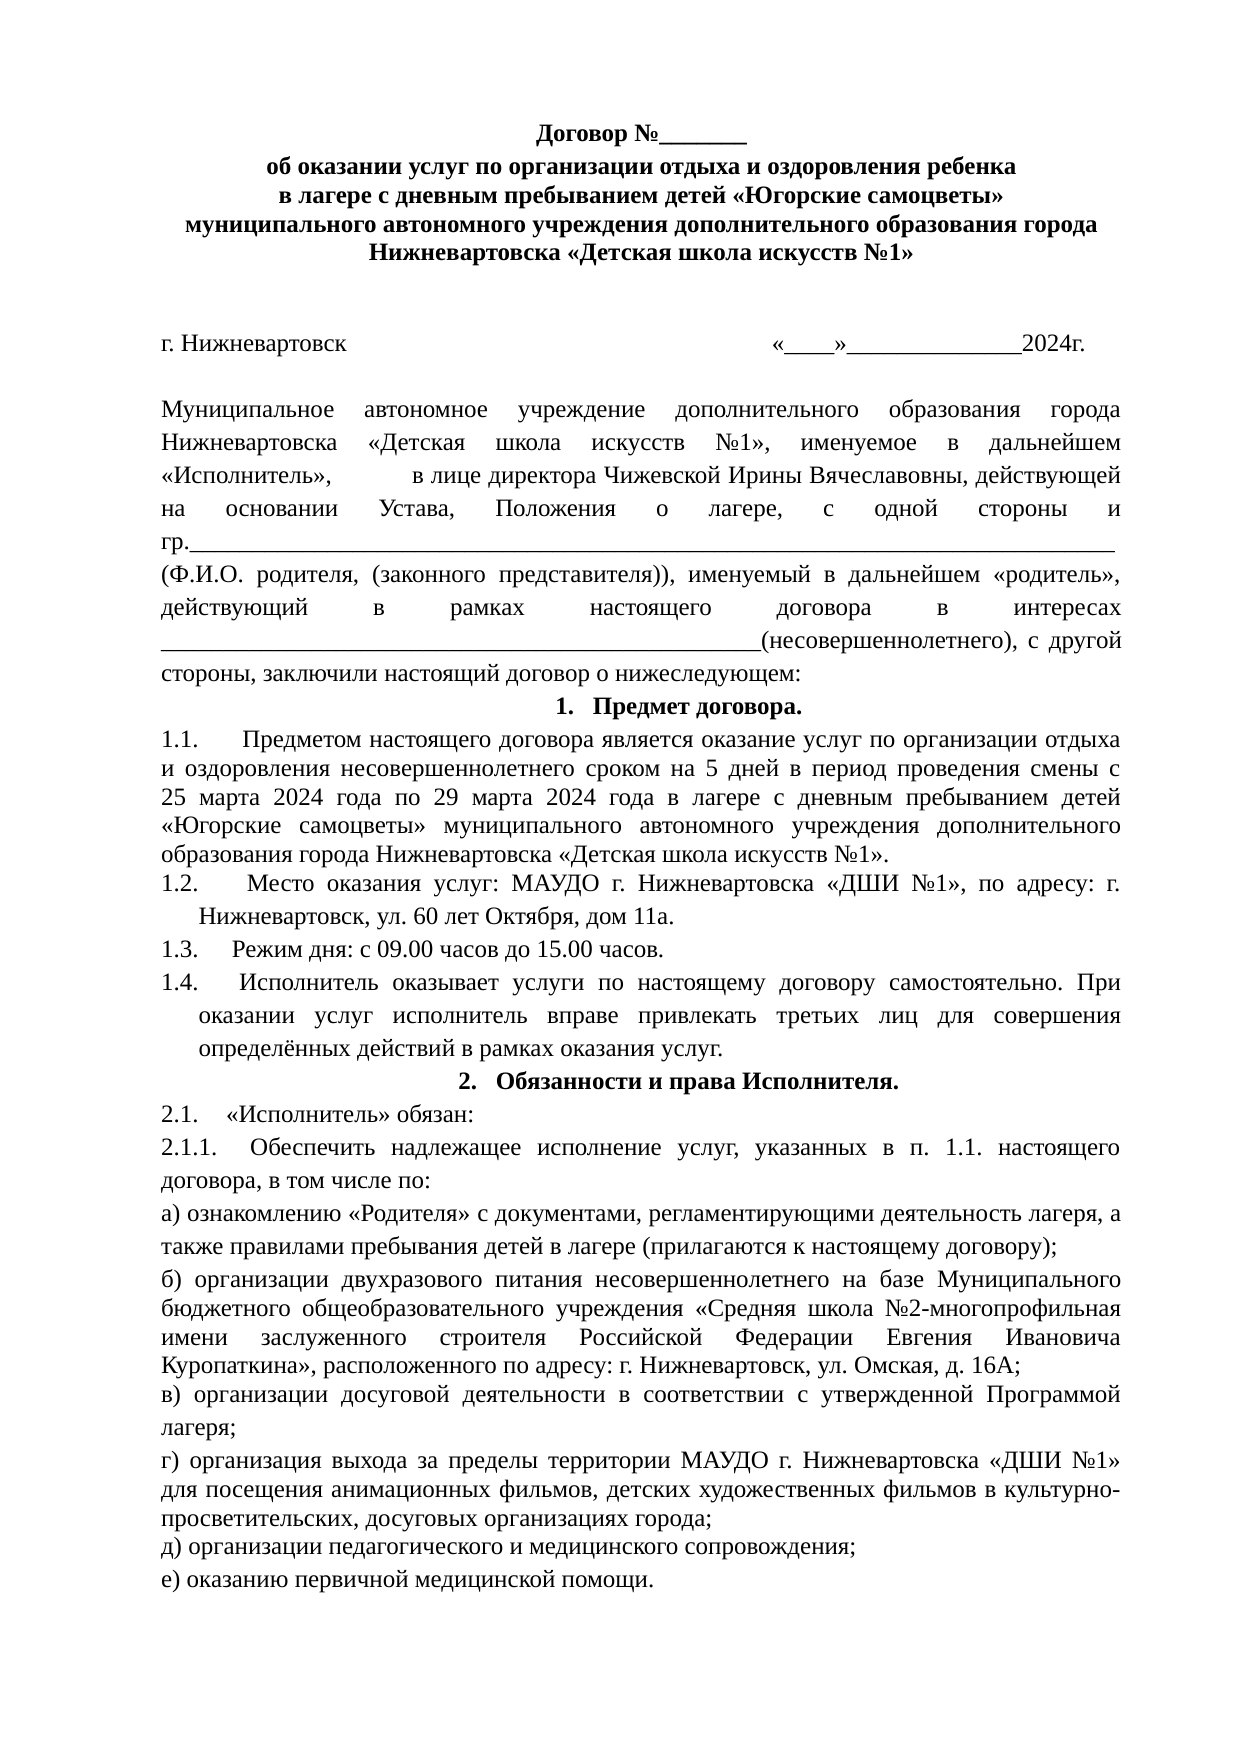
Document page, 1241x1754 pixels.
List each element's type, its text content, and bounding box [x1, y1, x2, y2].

text Муниципальное автономное учреждение дополнительного образования города Нижневартовска «Детская школа искусств №1», именуемое в дальнейшем «Исполнитель», в лице директора Чижевской Ирины Вячеславовны, действующей на основании Устава, Положения о лагере, с одной стороны и гр.__________________________________________________________________________ [161, 394, 1122, 555]
text д) организации педагогического и медицинского сопровождения; [161, 1531, 1122, 1560]
text г. Нижневартовск «____»______________2024г. [161, 328, 1122, 357]
list Обеспечить надлежащее исполнение услуг, указанных в п. 1.1. настоящего договора, в том числе по: [161, 1132, 1122, 1194]
text об оказании услуг по организации отдыха и оздоровления ребенка [161, 151, 1122, 180]
text (Ф.И.О. родителя, (законного представителя)), именуемый в дальнейшем «родитель», действующий в рамках настоящего договора в интересах ________________________________________________(несовершеннолетнего), с другой стороны, заключили настоящий договор о нижеследующем: [161, 559, 1122, 687]
list Обязанности и права Исполнителя. [236, 1066, 1122, 1095]
text муниципального автономного учреждения дополнительного образования города Нижневартовска «Детская школа искусств №1» [161, 209, 1122, 266]
text е) оказанию первичной медицинской помощи. [161, 1564, 1122, 1593]
text б) организации двухразового питания несовершеннолетнего на базе Муниципального бюджетного общеобразовательного учреждения «Средняя школа №2-многопрофильная имени заслуженного строителя Российской Федерации Евгения Ивановича Куропаткина», расположенного по адресу: г. Нижневартовск, ул. Омская, д. 16А; [161, 1264, 1122, 1379]
list Режим дня: с 09.00 часов до 15.00 часов. [161, 934, 1122, 963]
text а) ознакомлению «Родителя» с документами, регламентирующими деятельность лагеря, а также правилами пребывания детей в лагере (прилагаются к настоящему договору); [161, 1198, 1122, 1260]
list «Исполнитель» обязан: [161, 1099, 1122, 1128]
text г) организация выхода за пределы территории МАУДО г. Нижневартовска «ДШИ №1» для посещения анимационных фильмов, детских художественных фильмов в культурно-просветительских, досуговых организациях города; [161, 1445, 1122, 1531]
text Договор №_______ [161, 118, 1122, 147]
list Исполнитель оказывает услуги по настоящему договору самостоятельно. При оказании услуг исполнитель вправе привлекать третьих лиц для совершения определённых действий в рамках оказания услуг. [161, 967, 1122, 1062]
list Место оказания услуг: МАУДО г. Нижневартовска «ДШИ №1», по адресу: г. Нижневартовск, ул. 60 лет Октября, дом 11а. [161, 868, 1122, 930]
list Предмет договора. [236, 691, 1122, 720]
text в) организации досуговой деятельности в соответствии с утвержденной Программой лагеря; [161, 1379, 1122, 1441]
text в лагере с дневным пребыванием детей «Югорские самоцветы» [161, 180, 1122, 209]
list Предметом настоящего договора является оказание услуг по организации отдыха и оздоровления несовершеннолетнего сроком на 5 дней в период проведения смены с 25 марта 2024 года по 29 марта 2024 года в лагере с дневным пребыванием детей «Югорские самоцветы» муниципального автономного учреждения дополнительного образования города Нижневартовска «Детская школа искусств №1». [161, 724, 1122, 868]
